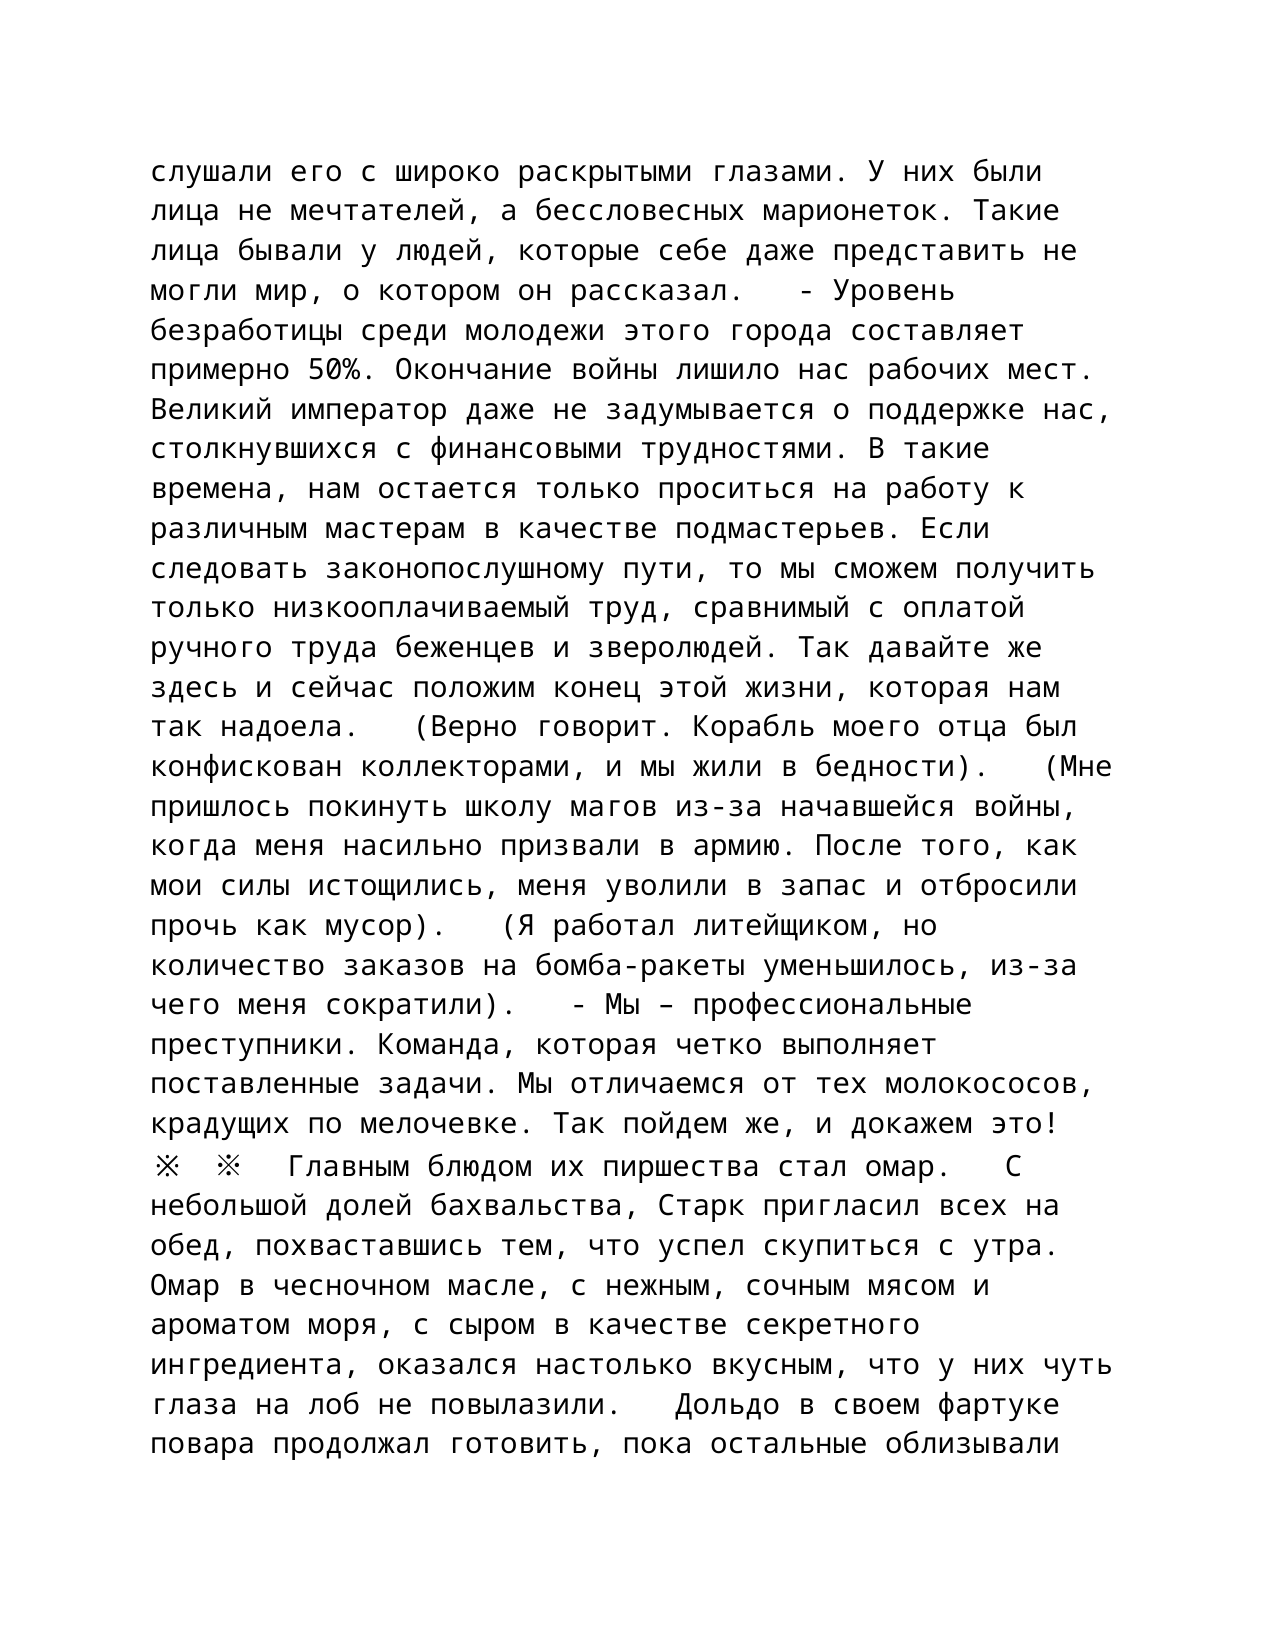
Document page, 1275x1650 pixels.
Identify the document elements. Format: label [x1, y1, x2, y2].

text [150, 150, 1125, 1462]
